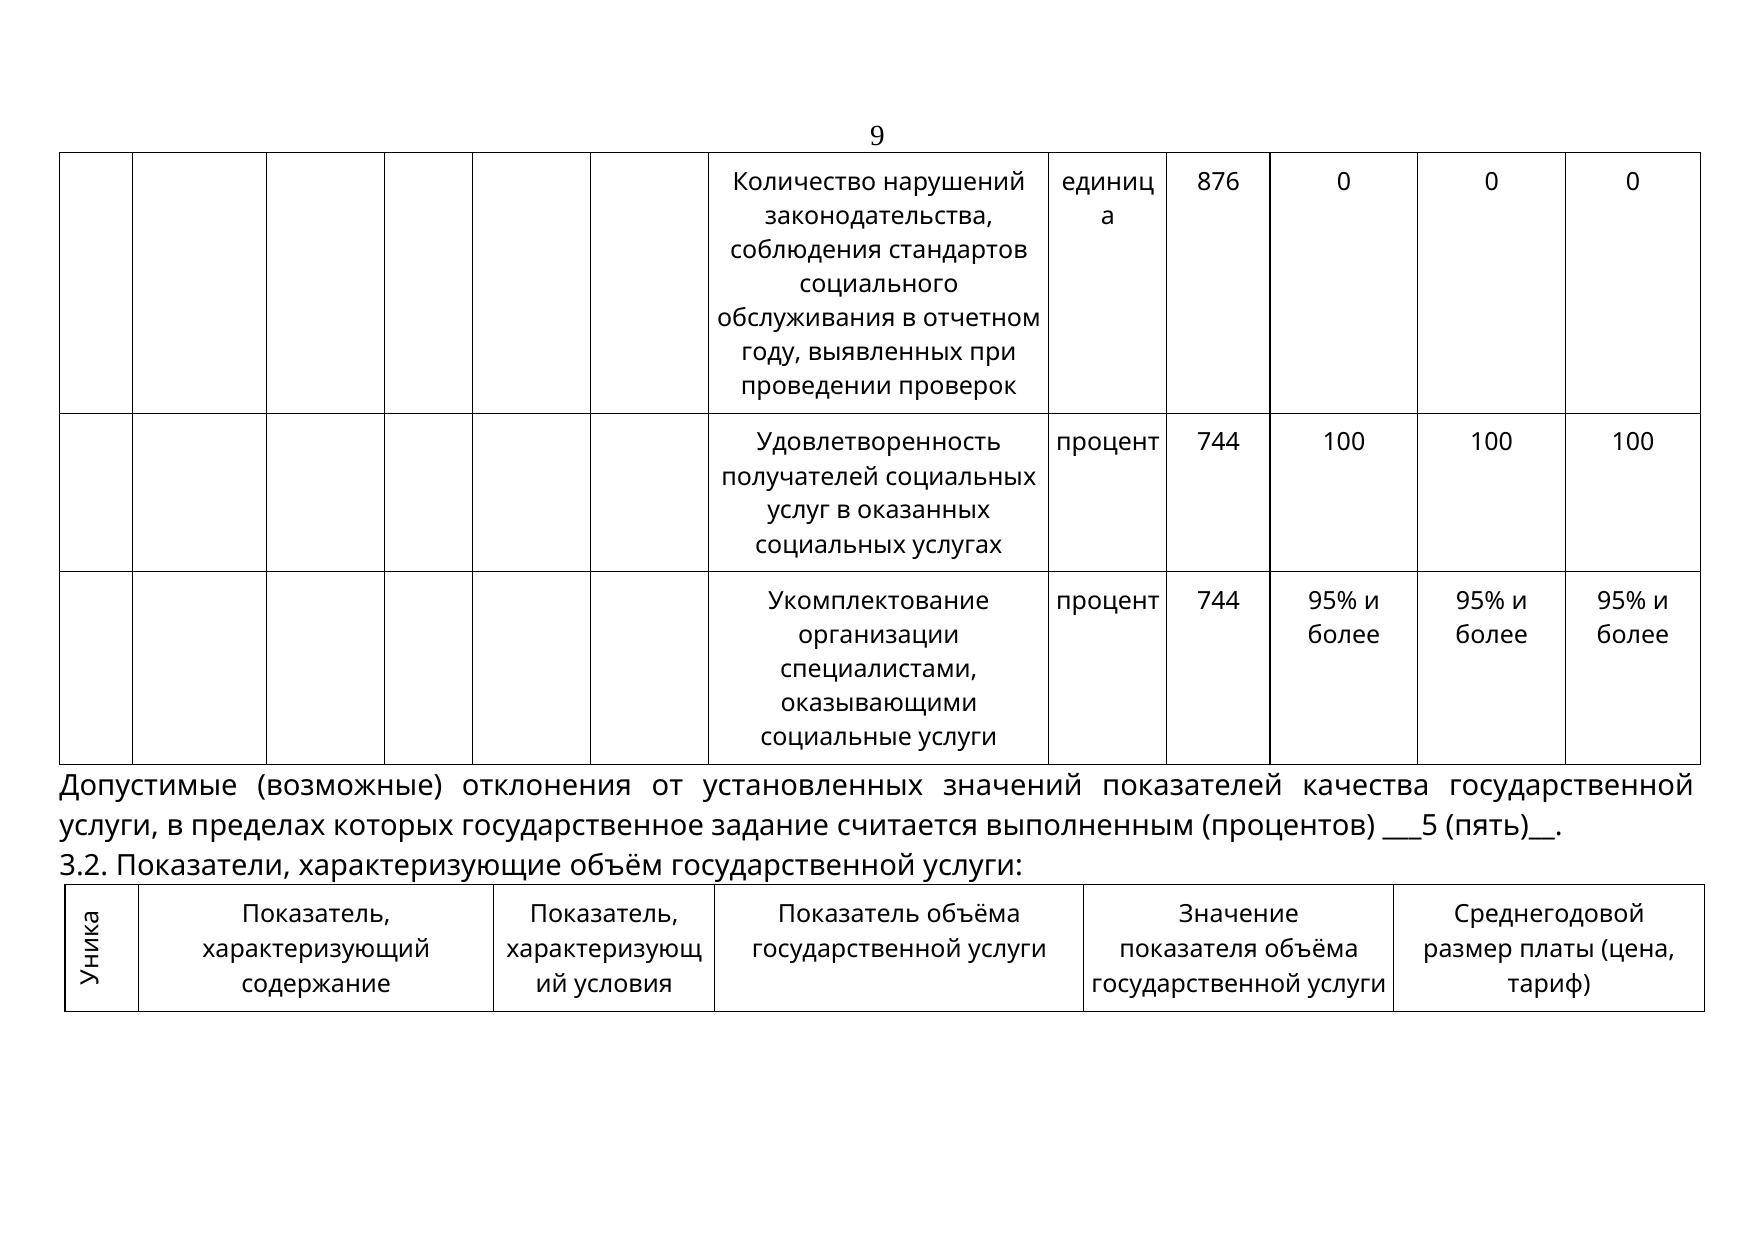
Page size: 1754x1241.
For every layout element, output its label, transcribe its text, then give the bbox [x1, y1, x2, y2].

table_cell 0 [1418, 153, 1565, 412]
table_cell [60, 153, 132, 412]
table_cell 0 [1566, 153, 1700, 412]
text Допустимые (возможные) отклонения от установленных значений показателей качества государственной услуги, в пределах которых государственное задание считается выполненным (процентов) ___5 (пять)__. [59, 765, 1695, 844]
table_cell [133, 153, 266, 412]
table_cell 100 [1271, 414, 1417, 571]
table_cell Укомплектование организации специалистами, оказывающими социальные услуги [709, 572, 1048, 763]
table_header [494, 885, 714, 1011]
table_header Показатель объёма государственной услуги [715, 885, 1083, 1011]
table_cell 95% и более [1566, 572, 1700, 763]
table_cell [473, 572, 590, 763]
table_cell 744 [1167, 572, 1269, 763]
table_header Среднегодовой размер платы (цена, тариф) [1394, 885, 1704, 1011]
table_cell 744 [1167, 414, 1269, 571]
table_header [66, 885, 138, 1011]
table_cell Количество нарушений законодательства, соблюдения стандартов социального обслуживания в отчетном году, выявленных при проведении проверок [709, 153, 1048, 412]
table_cell процент [1049, 572, 1166, 763]
table_cell [385, 572, 472, 763]
table_cell [60, 572, 132, 763]
table_cell Удовлетворенность получателей социальных услуг в оказанных социальных услугах [709, 414, 1048, 571]
table_cell [591, 572, 708, 763]
text 3.2. Показатели, характеризующие объём государственной услуги: [59, 844, 1695, 884]
table_header Значение показателя объёма государственной услуги [1084, 885, 1393, 1011]
table_cell [133, 572, 266, 763]
table_cell 0 [1271, 153, 1417, 412]
table_cell [267, 414, 384, 571]
table_cell 95% и более [1271, 572, 1417, 763]
table_cell [473, 414, 590, 571]
table_cell [267, 572, 384, 763]
table_cell единица [1049, 153, 1166, 412]
table_cell 100 [1418, 414, 1565, 571]
table_cell [267, 153, 384, 412]
table_cell процент [1049, 414, 1166, 571]
table_cell [385, 414, 472, 571]
table_cell [591, 153, 708, 412]
table_cell 100 [1566, 414, 1700, 571]
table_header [139, 885, 493, 1011]
table_cell [385, 153, 472, 412]
table_cell 876 [1167, 153, 1269, 412]
table_cell 95% и более [1418, 572, 1565, 763]
table_cell [473, 153, 590, 412]
table_cell [133, 414, 266, 571]
table_cell [591, 414, 708, 571]
table_cell [60, 414, 132, 571]
